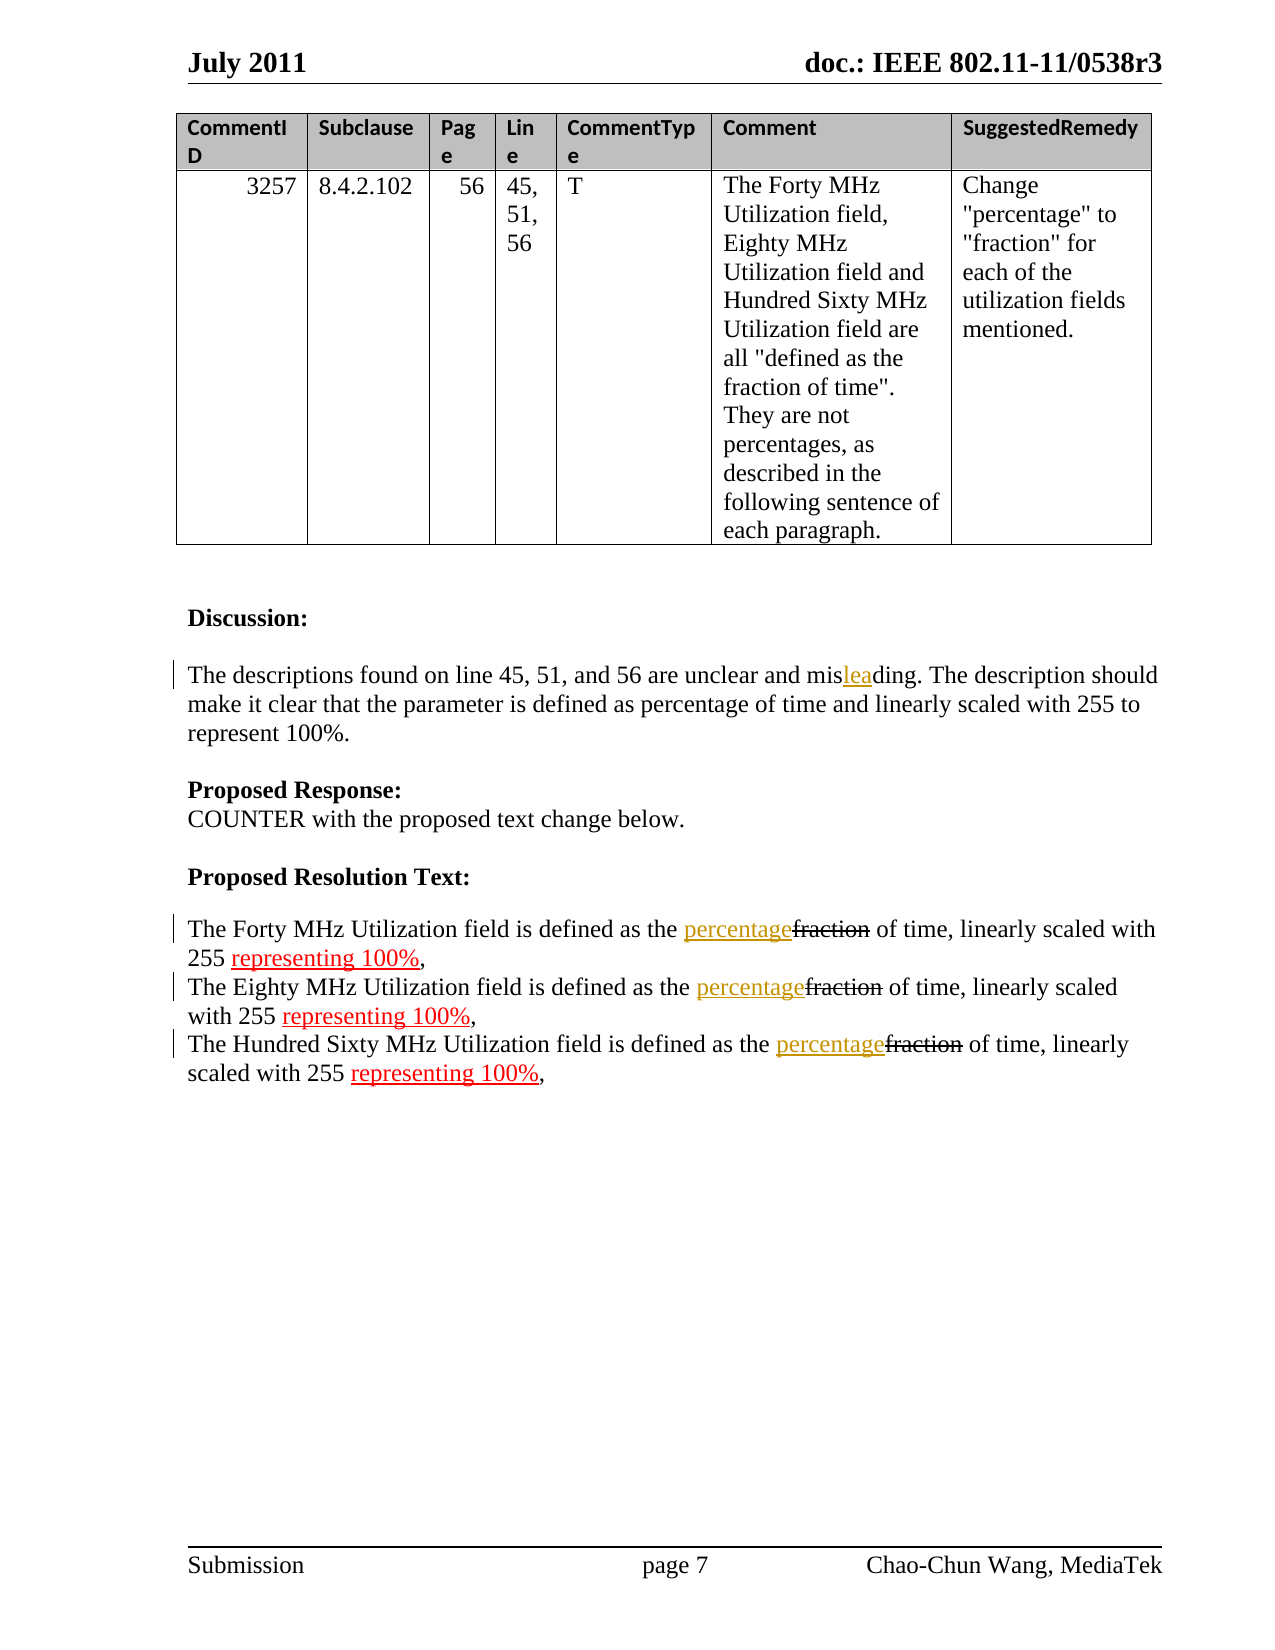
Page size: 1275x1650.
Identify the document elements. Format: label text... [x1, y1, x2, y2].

text Discussion: [187, 603, 1162, 632]
table_cell T [557, 171, 711, 544]
text The Hundred Sixty MHz Utilization field is defined as the fraction of time, linearly scaled with 255 representing 100%, [187, 1029, 1162, 1087]
table_cell 56 [430, 171, 495, 544]
table_header CommentID [177, 114, 307, 169]
text Proposed Resolution Text: [187, 862, 1162, 890]
text COUNTER with the proposed text change below. [187, 804, 1162, 833]
text The Eighty MHz Utilization field is defined as the fraction of time, linearly scaled with 255 representing 100%, [187, 972, 1162, 1029]
text The Forty MHz Utilization field is defined as the fraction of time, linearly scaled with 255 representing 100%, [187, 914, 1162, 972]
table_cell 3257 [177, 171, 307, 544]
table_cell 8.4.2.102 [308, 171, 429, 544]
table_cell The Forty MHz Utilization field, Eighty MHz Utilization field and Hundred Sixty MHz Utilization field are all "defined as the fraction of time". They are not percentages, as described in the following sentence of each paragraph. [712, 171, 951, 544]
table_header Subclause [308, 114, 429, 169]
table_cell 45, 51, 56 [496, 171, 556, 544]
table_header Page [430, 114, 495, 169]
table_header Comment [712, 114, 951, 169]
text Proposed Response: [187, 775, 1162, 804]
table_header CommentType [557, 114, 711, 169]
text The descriptions found on line 45, 51, and 56 are unclear and misding. The description should make it clear that the parameter is defined as percentage of time and linearly scaled with 255 to represent 100%. [187, 660, 1162, 747]
table_header Line [496, 114, 556, 169]
table_cell Change "percentage" to "fraction" for each of the utilization fields mentioned. [952, 171, 1151, 544]
table_header SuggestedRemedy [952, 114, 1151, 169]
